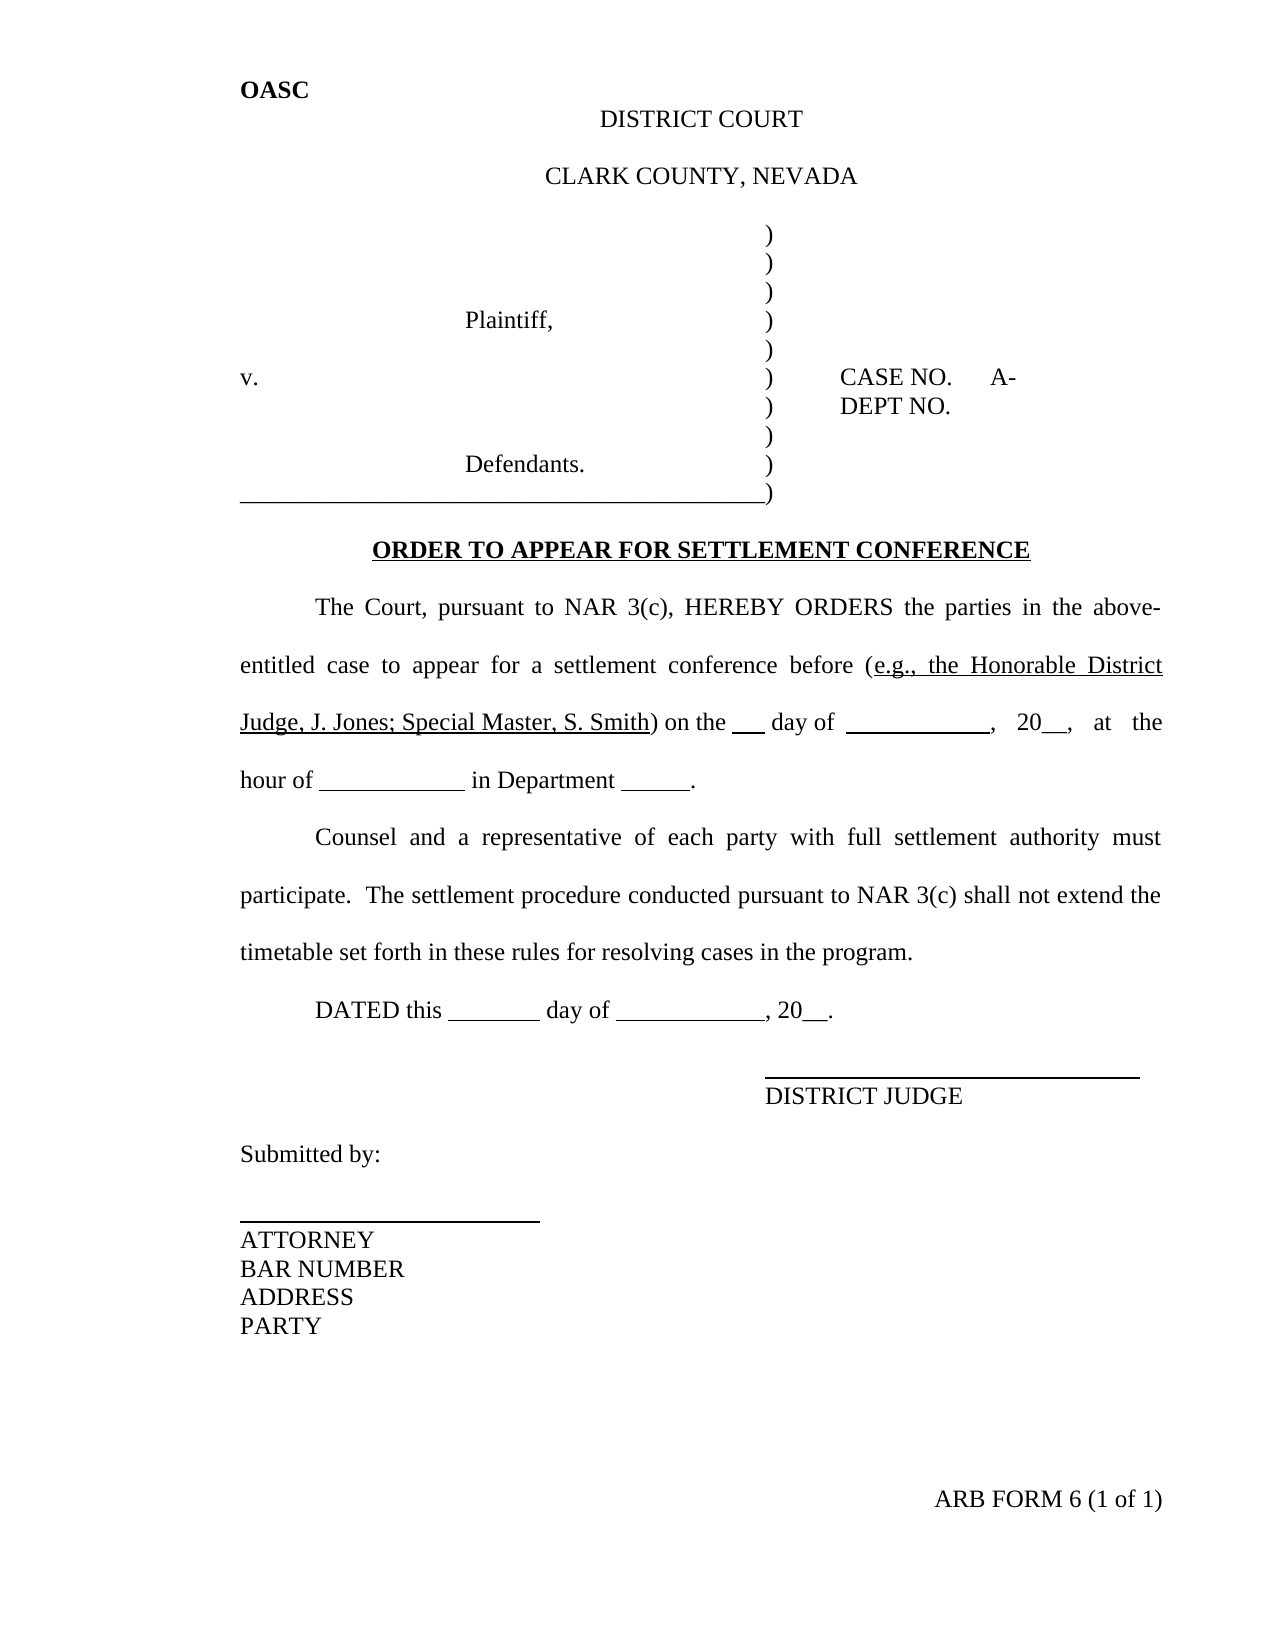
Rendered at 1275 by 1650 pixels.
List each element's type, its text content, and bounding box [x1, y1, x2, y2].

text ) [240, 420, 1162, 449]
text ) [240, 276, 1162, 305]
text Defendants. ) [240, 449, 1162, 477]
text ATTORNEY [240, 1225, 1162, 1254]
text ) DEPT NO. [240, 391, 1162, 420]
text The Court, pursuant to NAR 3(c), HEREBY ORDERS the parties in the above-entitled case to appear for a settlement conference before (e.g., the Honorable District Judge, J. Jones; Special Master, S. Smith) on the day of , 20__, at the hour of in Department . [240, 592, 1162, 794]
text ARB FORM 6 (1 of 1) [240, 1484, 1162, 1512]
text __________________________________________) [240, 477, 1162, 506]
text DISTRICT COURT [240, 104, 1162, 132]
text BAR NUMBER [240, 1254, 1162, 1282]
text ORDER TO APPEAR FOR SETTLEMENT CONFERENCE [240, 535, 1162, 564]
text Plaintiff, ) [240, 305, 1162, 334]
text ) [240, 334, 1162, 362]
text OASC [240, 75, 1162, 104]
text Submitted by: [240, 1139, 1162, 1167]
text DISTRICT JUDGE [240, 1081, 1162, 1110]
text ADDRESS [240, 1282, 1162, 1311]
text Counsel and a representative of each party with full settlement authority must participate. The settlement procedure conducted pursuant to NAR 3(c) shall not extend the timetable set forth in these rules for resolving cases in the program. [240, 822, 1162, 966]
text PARTY [240, 1311, 1162, 1340]
text DATED this day of , 20__. [240, 995, 1162, 1024]
text ) [240, 219, 1162, 247]
text ) [240, 247, 1162, 276]
text v. ) CASE NO. A- [240, 362, 1162, 391]
